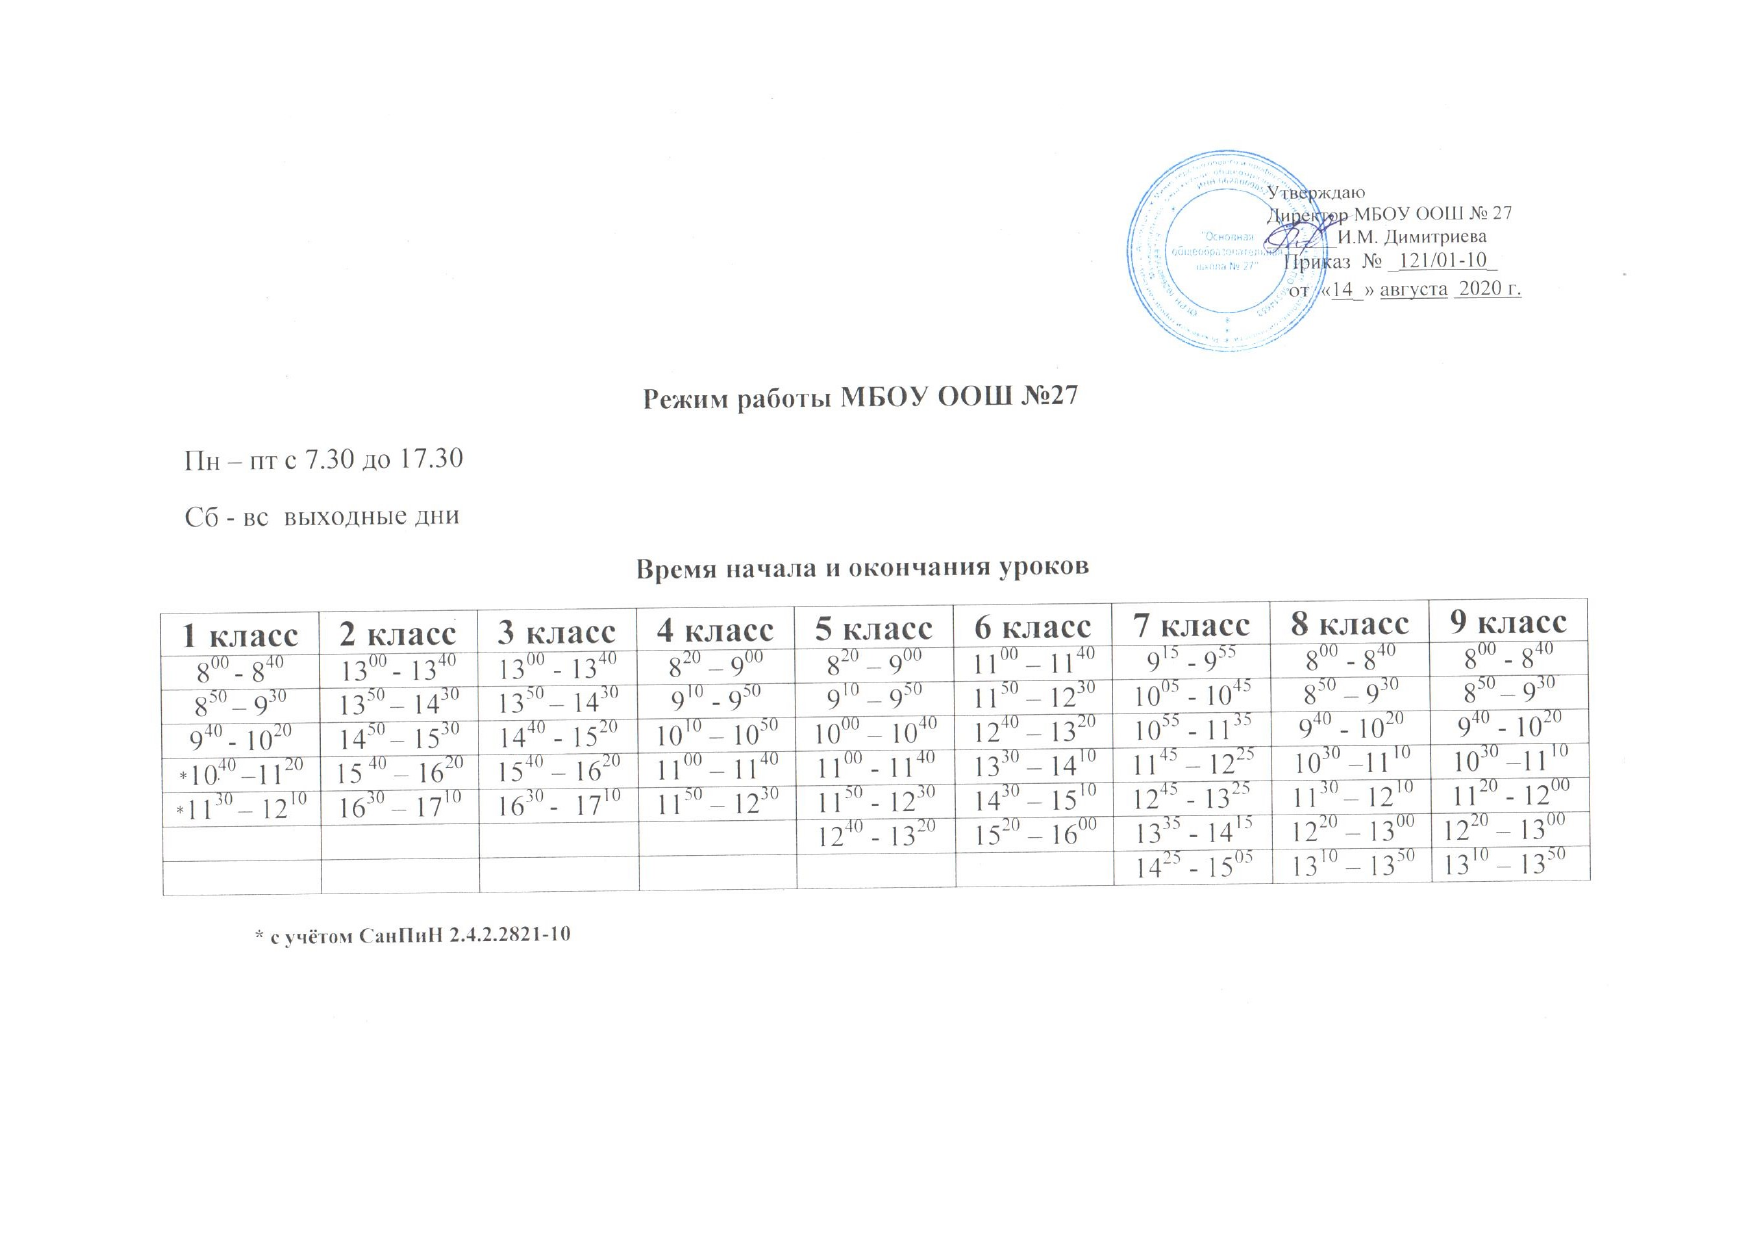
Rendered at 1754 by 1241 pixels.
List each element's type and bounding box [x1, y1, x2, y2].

picture [118, 88, 1636, 1063]
